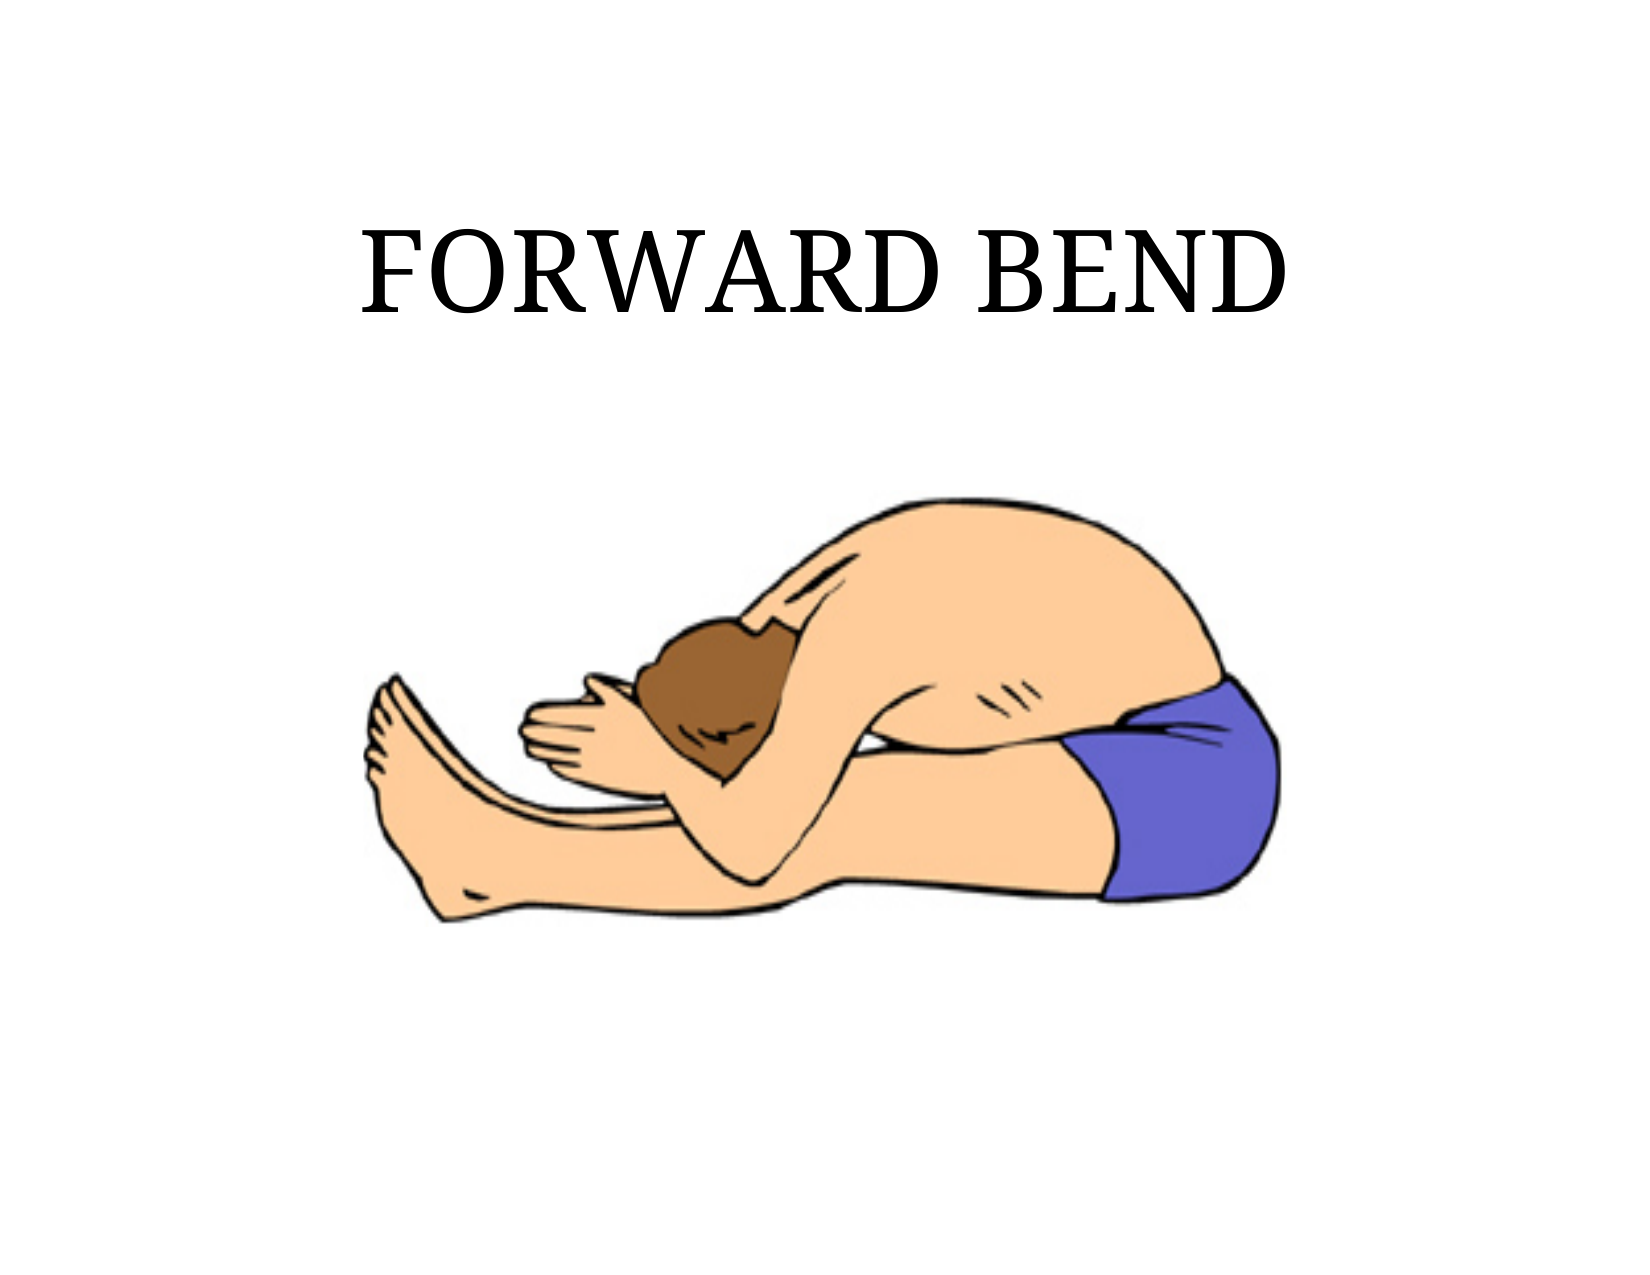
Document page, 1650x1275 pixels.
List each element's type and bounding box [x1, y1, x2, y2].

picture [363, 490, 1287, 927]
